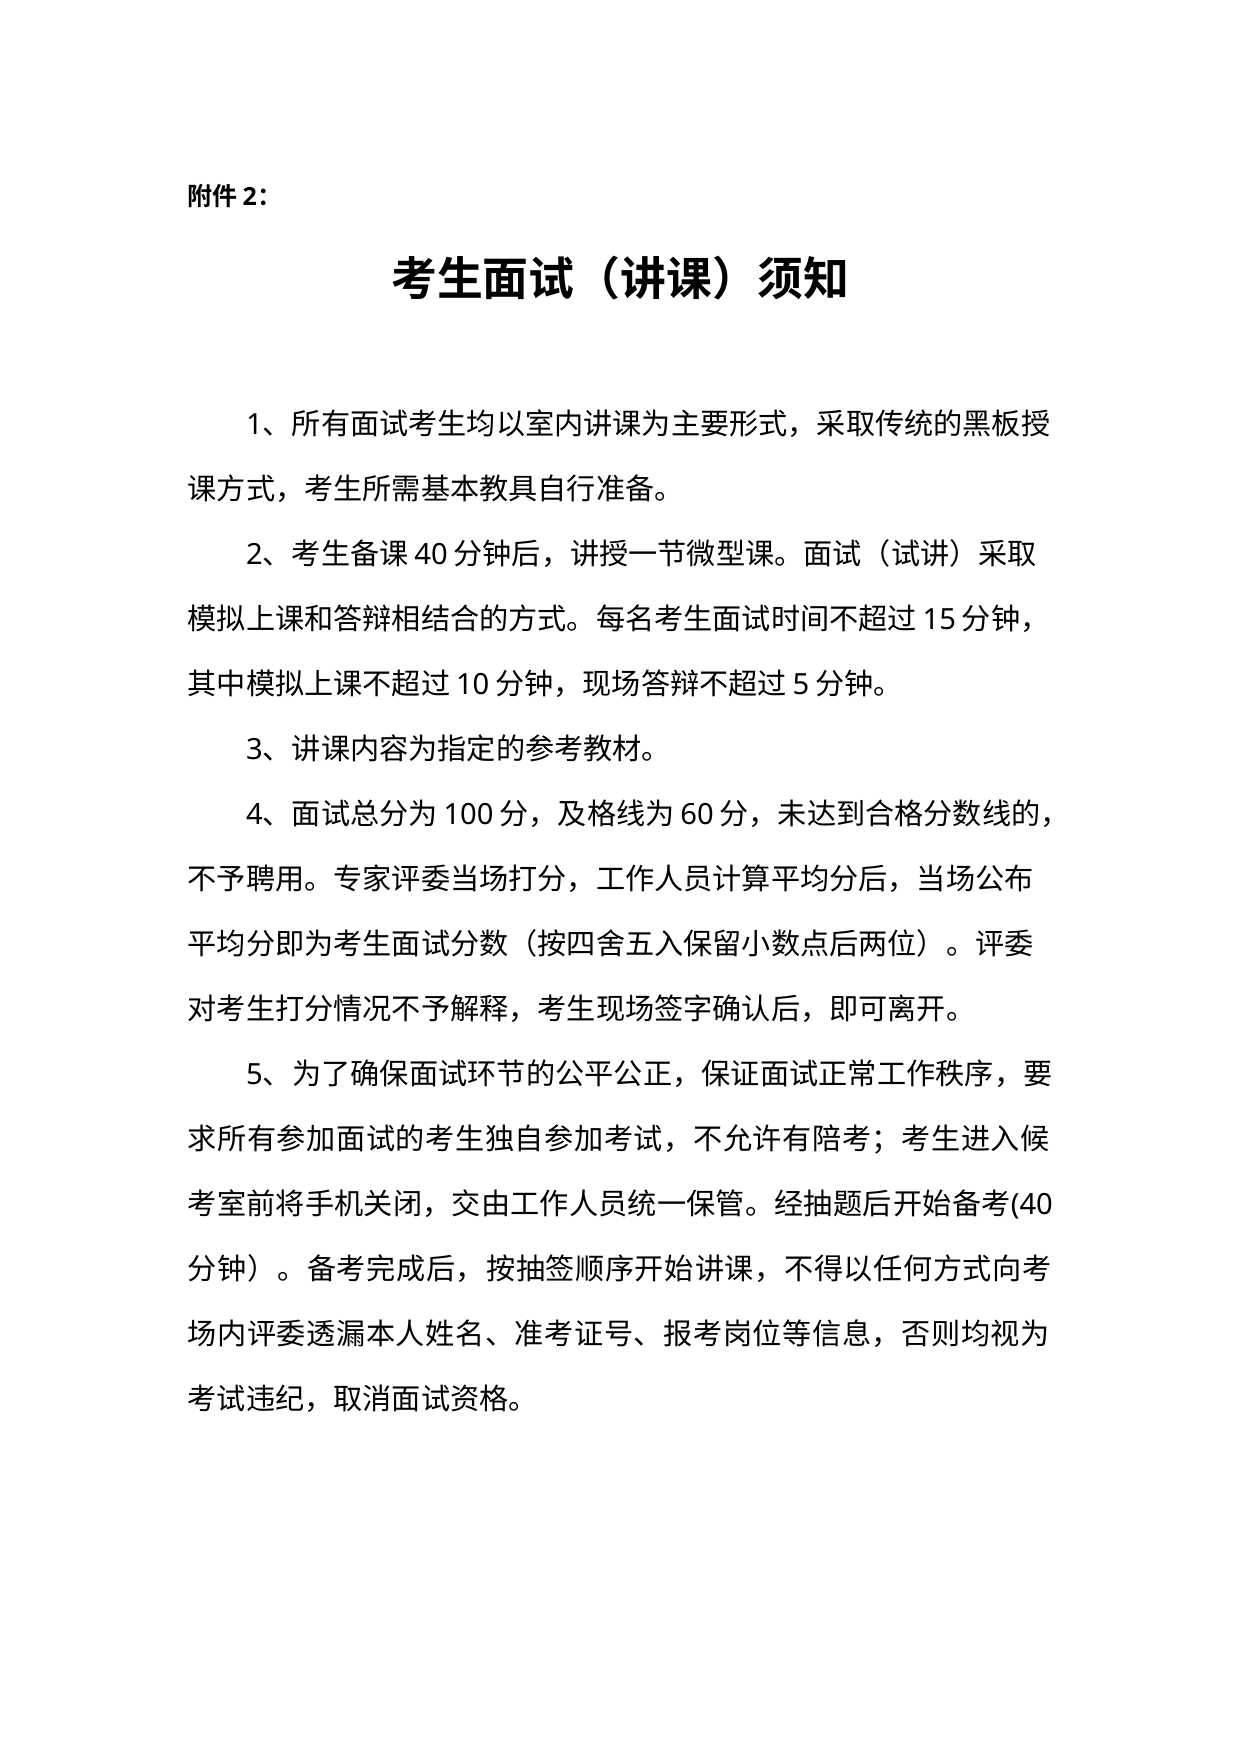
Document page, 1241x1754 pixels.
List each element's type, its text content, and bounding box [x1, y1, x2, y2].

text 附件2： [187, 162, 1053, 227]
text 5、为了确保面试环节的公平公正，保证面试正常工作秩序，要求所有参加面试的考生独自参加考试，不允许有陪考；考生进入候考室前将手机关闭，交由工作人员统一保管。经抽题后开始备考(40分钟）。备考完成后，按抽签顺序开始讲课，不得以任何方式向考场内评委透漏本人姓名、准考证号、报考岗位等信息，否则均视为考试违纪，取消面试资格。 [187, 1039, 1053, 1429]
text 1、所有面试考生均以室内讲课为主要形式，采取传统的黑板授课方式，考生所需基本教具自行准备。 [187, 389, 1053, 519]
text 4、面试总分为100分，及格线为60分，未达到合格分数线的，不予聘用。专家评委当场打分，工作人员计算平均分后，当场公布平均分即为考生面试分数（按四舍五入保留小数点后两位）。评委对考生打分情况不予解释，考生现场签字确认后，即可离开。 [187, 779, 1053, 1039]
text 3、讲课内容为指定的参考教材。 [187, 714, 1053, 779]
text 2、考生备课40分钟后，讲授一节微型课。面试（试讲）采取模拟上课和答辩相结合的方式。每名考生面试时间不超过15分钟，其中模拟上课不超过10分钟，现场答辩不超过5分钟。 [187, 519, 1053, 714]
text 考生面试（讲课）须知 [187, 227, 1053, 324]
